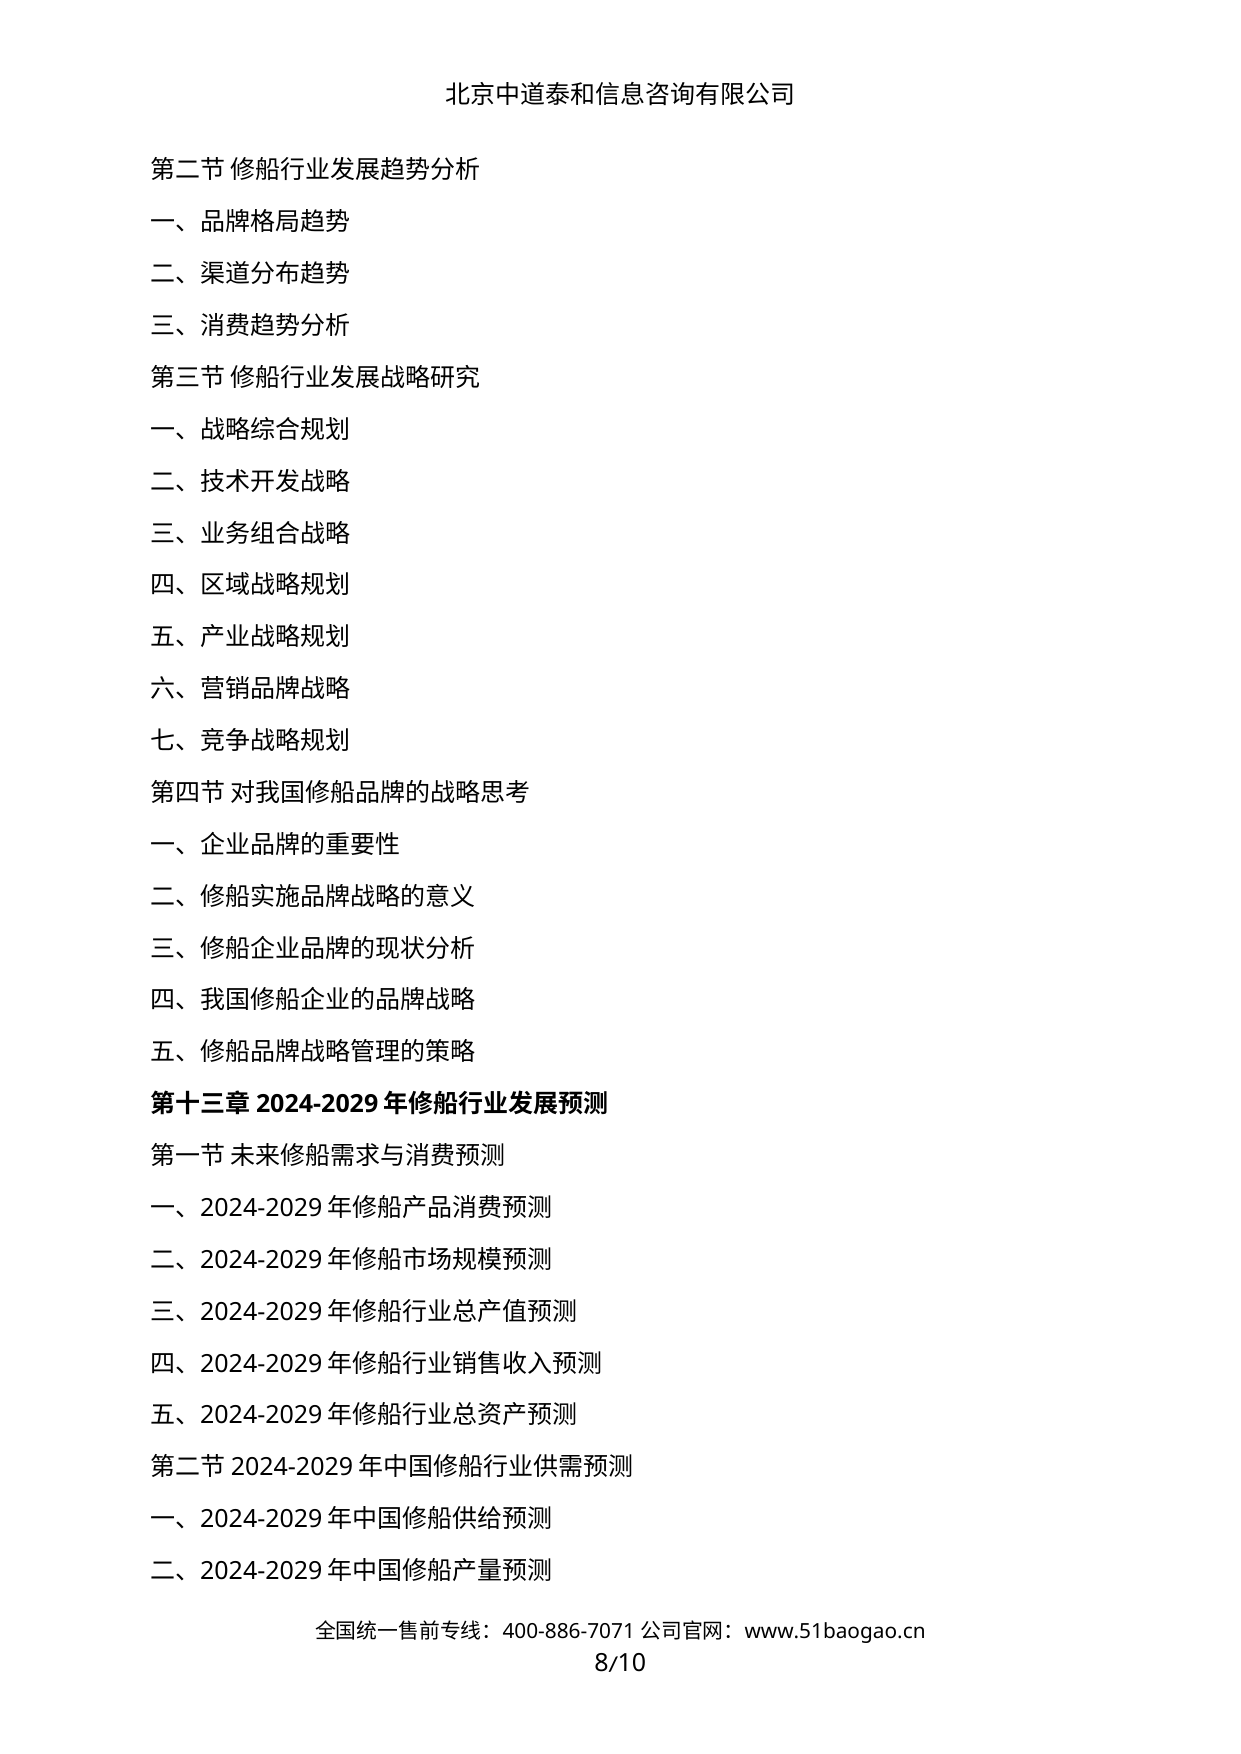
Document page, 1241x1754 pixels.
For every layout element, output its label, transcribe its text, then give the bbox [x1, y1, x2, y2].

text 三、2024-2029年修船行业总产值预测 [150, 1291, 1090, 1327]
text 三、修船企业品牌的现状分析 [150, 928, 1090, 964]
text 四、我国修船企业的品牌战略 [150, 980, 1090, 1016]
text 四、2024-2029年修船行业销售收入预测 [150, 1343, 1090, 1379]
text 一、企业品牌的重要性 [150, 824, 1090, 861]
text 一、战略综合规划 [150, 409, 1090, 446]
text 三、业务组合战略 [150, 513, 1090, 549]
text 六、营销品牌战略 [150, 669, 1090, 705]
text 三、消费趋势分析 [150, 306, 1090, 342]
text 五、修船品牌战略管理的策略 [150, 1032, 1090, 1068]
text 第十三章 2024-2029年修船行业发展预测 [150, 1084, 1090, 1120]
text 二、渠道分布趋势 [150, 254, 1090, 290]
text 第四节 对我国修船品牌的战略思考 [150, 772, 1090, 809]
text 五、2024-2029年修船行业总资产预测 [150, 1395, 1090, 1431]
text 二、2024-2029年中国修船产量预测 [150, 1551, 1090, 1587]
text 一、2024-2029年修船产品消费预测 [150, 1187, 1090, 1224]
text 第一节 未来修船需求与消费预测 [150, 1136, 1090, 1172]
text 七、竞争战略规划 [150, 721, 1090, 757]
text 一、品牌格局趋势 [150, 202, 1090, 238]
text 第三节 修船行业发展战略研究 [150, 357, 1090, 394]
text 五、产业战略规划 [150, 617, 1090, 653]
text 第二节 2024-2029年中国修船行业供需预测 [150, 1447, 1090, 1483]
text 二、2024-2029年修船市场规模预测 [150, 1239, 1090, 1276]
text 二、技术开发战略 [150, 461, 1090, 497]
text 二、修船实施品牌战略的意义 [150, 876, 1090, 912]
text 一、2024-2029年中国修船供给预测 [150, 1499, 1090, 1535]
text 第二节 修船行业发展趋势分析 [150, 150, 1090, 186]
text 四、区域战略规划 [150, 565, 1090, 601]
